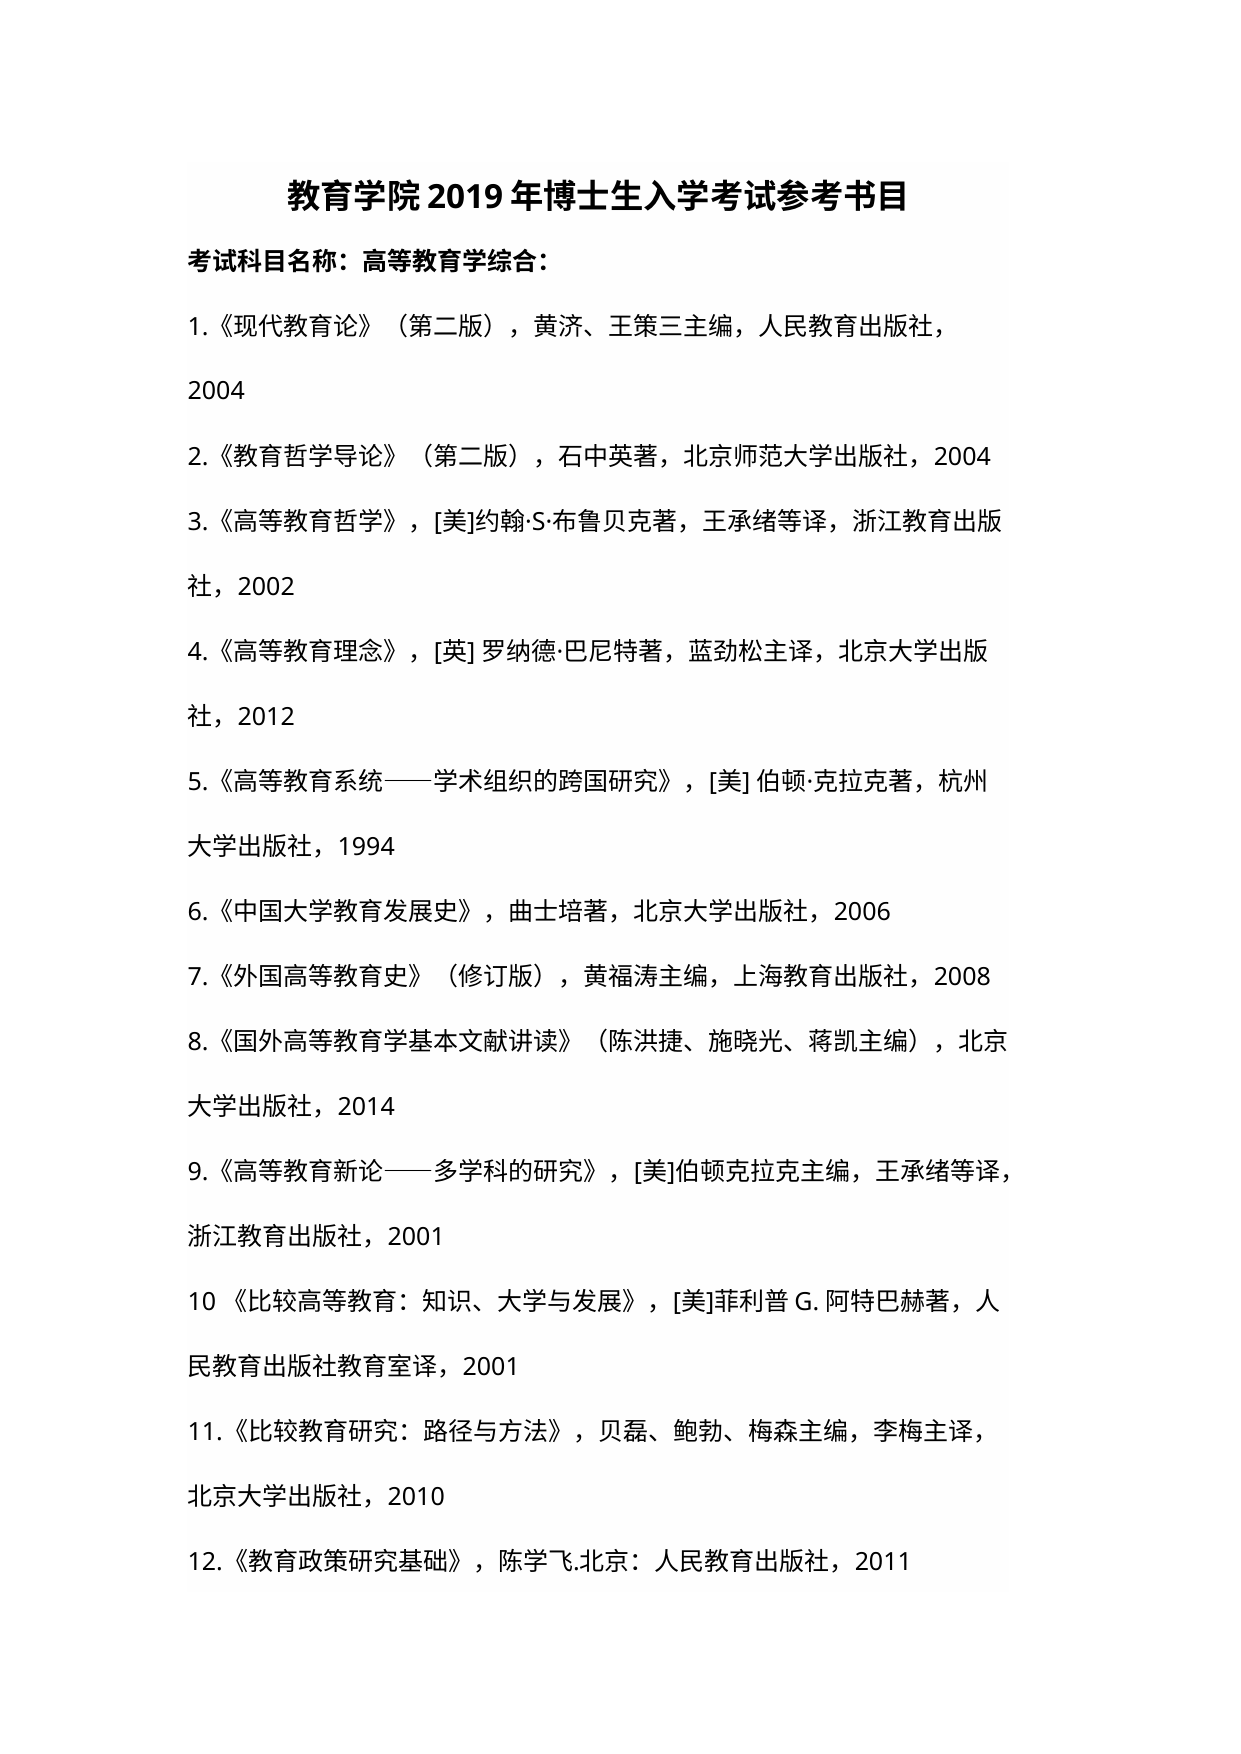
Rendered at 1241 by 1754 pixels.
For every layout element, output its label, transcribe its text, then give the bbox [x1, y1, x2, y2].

text 7.《外国高等教育史》（修订版），黄福涛主编，上海教育出版社，2008 [187, 942, 1009, 1007]
text 9.《高等教育新论——多学科的研究》，[美]伯顿克拉克主编，王承绪等译，浙江教育出版社，2001 [187, 1137, 1009, 1267]
text 5.《高等教育系统——学术组织的跨国研究》，[美] 伯顿·克拉克著，杭州大学出版社，1994 [187, 747, 1009, 877]
text 11.《比较教育研究：路径与方法》，贝磊、鲍勃、梅森主编，李梅主译，北京大学出版社，2010 [187, 1397, 1009, 1527]
text 12.《教育政策研究基础》，陈学飞.北京：人民教育出版社，2011 [187, 1527, 1009, 1592]
text 10 《比较高等教育：知识、大学与发展》，[美]菲利普G. 阿特巴赫著，人民教育出版社教育室译，2001 [187, 1267, 1009, 1397]
text 1.《现代教育论》（第二版），黄济、王策三主编，人民教育出版社，2004 [187, 292, 1009, 422]
text 4.《高等教育理念》，[英] 罗纳德·巴尼特著，蓝劲松主译，北京大学出版社，2012 [187, 617, 1009, 747]
text 8.《国外高等教育学基本文献讲读》（陈洪捷、施晓光、蒋凯主编），北京大学出版社，2014 [187, 1007, 1009, 1137]
text 3.《高等教育哲学》，[美]约翰·S·布鲁贝克著，王承绪等译，浙江教育出版社，2002 [187, 487, 1009, 617]
text 教育学院2019年博士生入学考试参考书目 [187, 162, 1009, 227]
text 6.《中国大学教育发展史》，曲士培著，北京大学出版社，2006 [187, 877, 1009, 942]
text 2.《教育哲学导论》（第二版），石中英著，北京师范大学出版社，2004 [187, 422, 1009, 487]
text 考试科目名称：高等教育学综合： [187, 227, 1009, 292]
